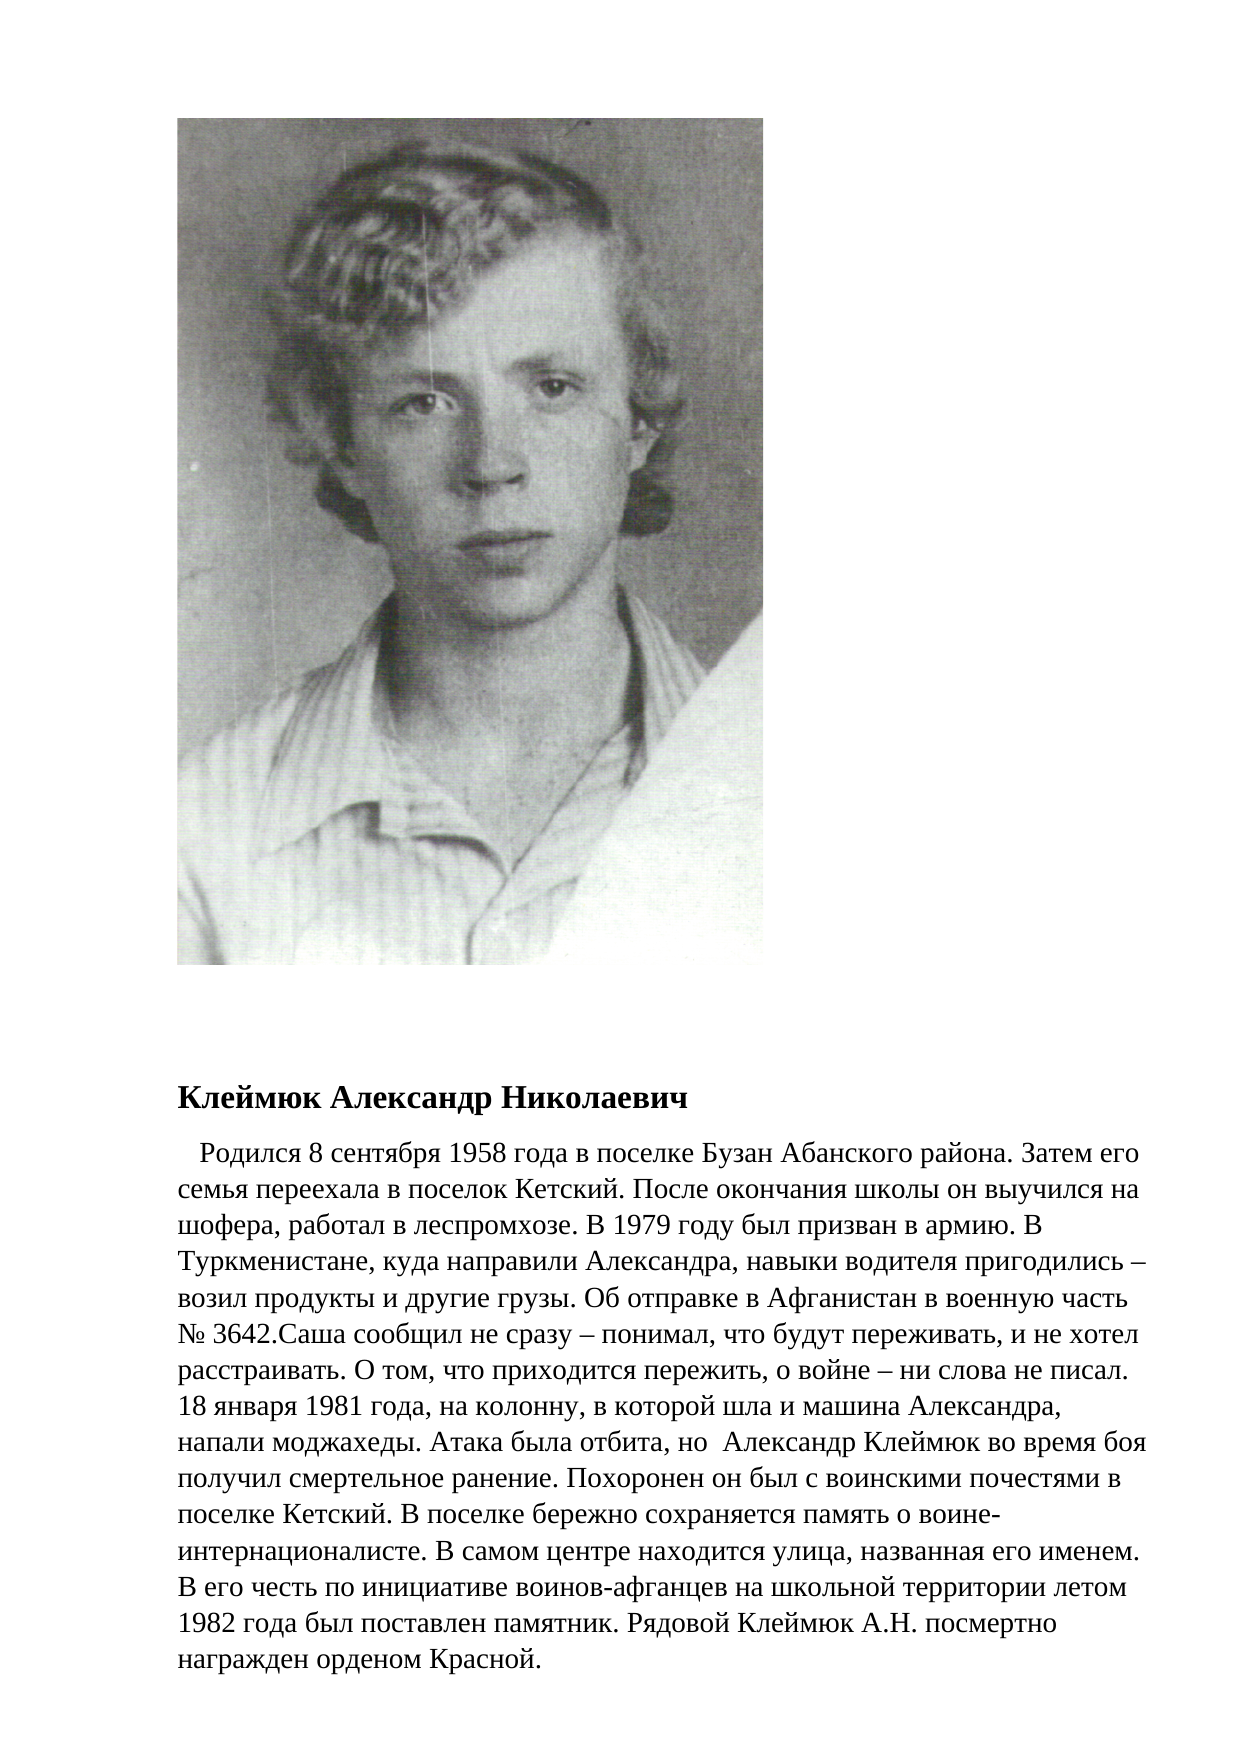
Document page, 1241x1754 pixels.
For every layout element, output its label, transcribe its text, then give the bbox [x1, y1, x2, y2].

text Родился 8 сентября 1958 года в поселке Бузан Абанского района. Затем его семья переехала в поселок Кетский. После окончания школы он выучился на шофера, работал в леспромхозе. В 1979 году был призван в армию. В Туркменистане, куда направили Александра, навыки водителя пригодились – возил продукты и другие грузы. Об отправке в Афганистан в военную часть № 3642.Саша сообщил не сразу – понимал, что будут переживать, и не хотел расстраивать. О том, что приходится пережить, о войне – ни слова не писал. 18 января 1981 года, на колонну, в которой шла и машина Александра, напали моджахеды. Атака была отбита, но Александр Клеймюк во время боя получил смертельное ранение. Похоронен он был с воинскими почестями в поселке Кетский. В поселке бережно сохраняется память о воине-интернационалисте. В самом центре находится улица, названная его именем. В его честь по инициативе воинов-афганцев на школьной территории летом 1982 года был поставлен памятник. Рядовой Клеймюк А.Н. посмертно награжден орденом Красной. [177, 1135, 1152, 1675]
text Клеймюк Александр Николаевич [177, 1077, 1152, 1115]
picture [177, 118, 764, 965]
